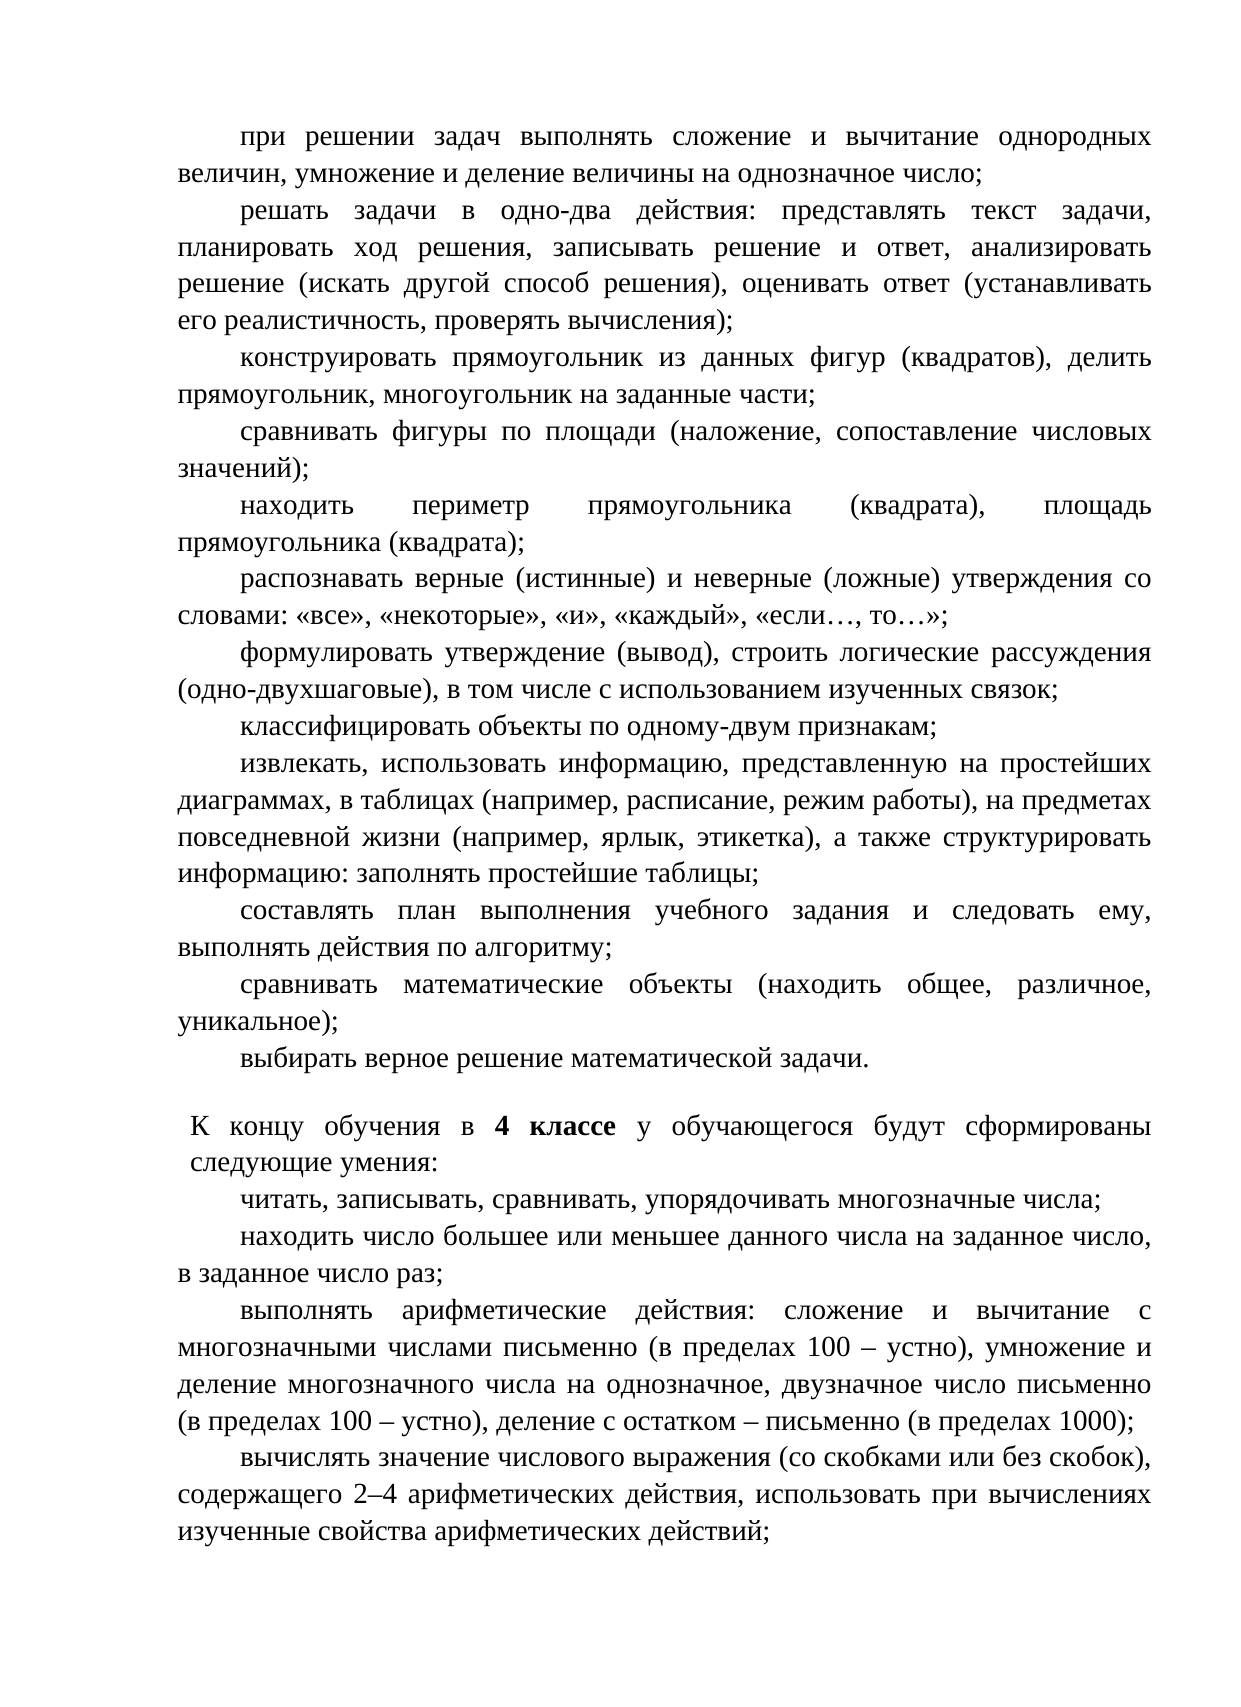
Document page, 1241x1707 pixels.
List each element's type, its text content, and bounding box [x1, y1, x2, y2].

text сравнивать математические объекты (находить общее, различное, уникальное); [177, 966, 1152, 1037]
text распознавать верные (истинные) и неверные (ложные) утверждения со словами: «все», «некоторые», «и», «каждый», «если…, то…»; [177, 561, 1152, 631]
text читать, записывать, сравнивать, упорядочивать многозначные числа; [177, 1181, 1152, 1215]
text решать задачи в одно-два действия: представлять текст задачи, планировать ход решения, записывать решение и ответ, анализировать решение (искать другой способ решения), оценивать ответ (устанавливать его реалистичность, проверять вычисления); [177, 192, 1152, 336]
text выбирать верное решение математической задачи. [177, 1040, 1152, 1073]
text классифицировать объекты по одному-двум признакам; [177, 708, 1152, 742]
text находить периметр прямоугольника (квадрата), площадь прямоугольника (квадрата); [177, 487, 1152, 557]
text находить число большее или меньшее данного числа на заданное число, в заданное число раз; [177, 1218, 1152, 1289]
text при решении задач выполнять сложение и вычитание однородных величин, умножение и деление величины на однозначное число; [177, 118, 1152, 188]
text конструировать прямоугольник из данных фигур (квадратов), делить прямоугольник, многоугольник на заданные части; [177, 339, 1152, 410]
text извлекать, использовать информацию, представленную на простейших диаграммах, в таблицах (например, расписание, режим работы), на предметах повседневной жизни (например, ярлык, этикетка), а также структурировать информацию: заполнять простейшие таблицы; [177, 745, 1152, 889]
text выполнять арифметические действия: сложение и вычитание с многозначными числами письменно (в пределах 100 – устно), умножение и деление многозначного числа на однозначное, двузначное число письменно (в пределах 100 – устно), деление с остатком – письменно (в пределах 1000); [177, 1292, 1152, 1436]
text формулировать утверждение (вывод), строить логические рассуждения (одно-двухшаговые), в том числе с использованием изученных связок; [177, 634, 1152, 705]
text составлять план выполнения учебного задания и следовать ему, выполнять действия по алгоритму; [177, 892, 1152, 963]
text сравнивать фигуры по площади (наложение, сопоставление числовых значений); [177, 413, 1152, 483]
text вычислять значение числового выражения (со скобками или без скобок), содержащего 2–4 арифметических действия, использовать при вычислениях изученные свойства арифметических действий; [177, 1439, 1152, 1547]
text К концу обучения в 4 классе у обучающегося будут сформированы следующие умения: [190, 1108, 1152, 1178]
